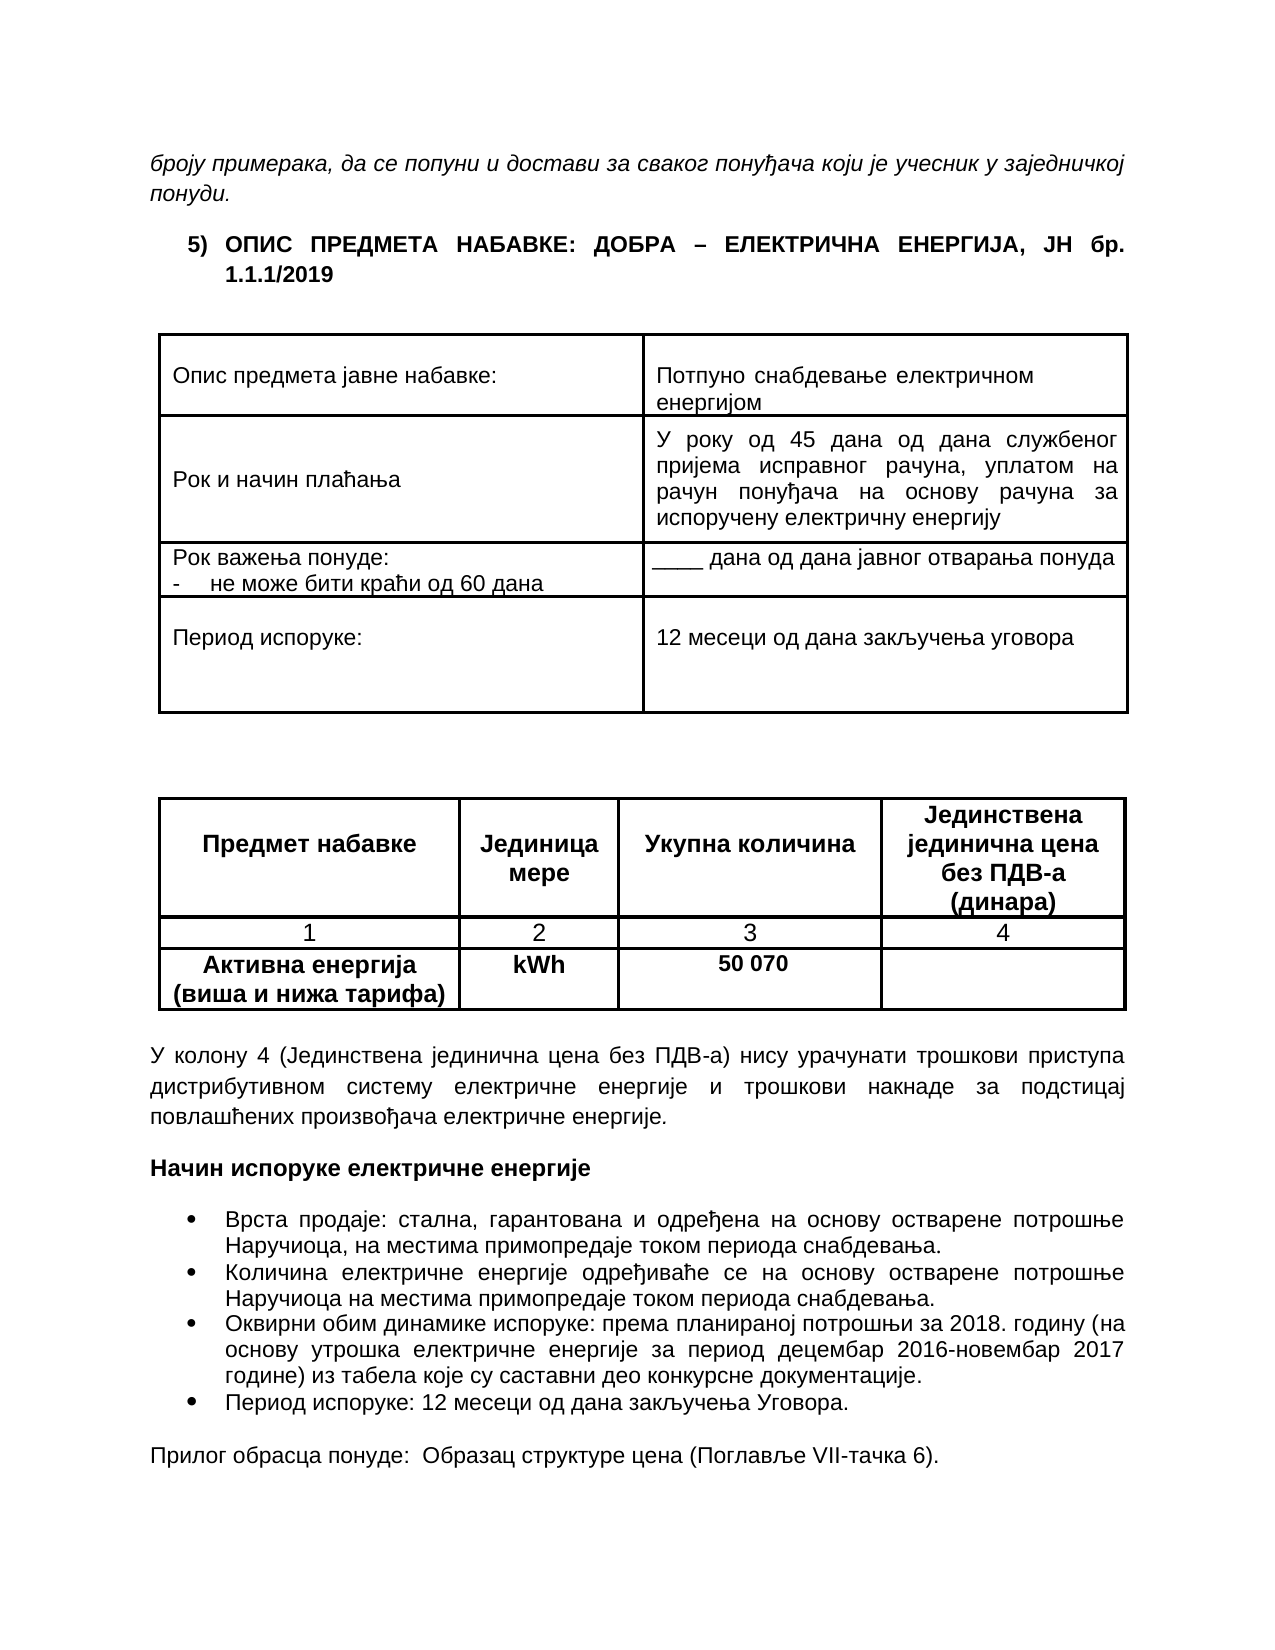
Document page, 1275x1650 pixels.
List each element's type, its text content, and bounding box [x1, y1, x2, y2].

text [150, 150, 1125, 207]
text У колону 4 (Јединствена јединична цена без ПДВ-а) нису урачунати трошкови приступа дистрибутивном систему електричне енергије и трошкови накнаде за подстицај повлашћених произвођача електричне енергије. [150, 1042, 1125, 1129]
table_cell 12 месеци од дана закључења уговора [645, 598, 1126, 711]
table_cell Период испоруке: [161, 598, 642, 711]
text Начин испоруке електричне енергије [150, 1154, 1125, 1182]
table_cell 50 070 [620, 950, 880, 1008]
table_header Укупна количина [620, 800, 880, 915]
list Оквирни обим динамике испоруке: према планираној потрошњи за 2018. годину (на основу утрошка електричне енергије за период децембар 2016-новембар 2017 године) из табела које су саставни део конкурсне документације. [187, 1311, 1125, 1388]
table_header Потпуно снабдевање електричном енергијом [645, 336, 1126, 413]
table_cell 4 [883, 919, 1123, 947]
table_cell kWh [461, 950, 617, 1008]
table_cell 2 [461, 919, 617, 947]
table_header Предмет набавке [161, 800, 458, 915]
list ОПИС ПРЕДМЕТА НАБАВКЕ: ДОБРА – ЕЛЕКТРИЧНА ЕНЕРГИЈА, ЈН бр. 1.1.1/2019 [187, 231, 1125, 288]
table_cell 3 [620, 919, 880, 947]
table_header Опис предмета јавне набавке: [161, 336, 642, 413]
table_cell У року од 45 дана од дана службеног пријема исправног рачуна, уплатом на рачун понуђача на основу рачуна за испоручену електричну енергију [645, 417, 1126, 541]
table_cell Активна енергија (виша и нижа тарифа) [161, 950, 458, 1008]
text Прилог обрасца понуде: Образац структуре цена (Поглавље VII-тачка 6). [150, 1442, 1125, 1468]
list Количина електричне енергије одређиваће се на основу остварене потрошње Наручиоца на местима примопредаје током периода снабдевања. [187, 1258, 1125, 1311]
list Врста продаје: стална, гарантована и одређена на основу остварене потрошње Наручиоца, на местима примопредаје током периода снабдевања. [187, 1206, 1125, 1258]
table_header Јединица мере [461, 800, 617, 915]
table_cell [883, 950, 1123, 1008]
list Период испоруке: 12 месеци од дана закључења Уговора. [187, 1389, 1125, 1416]
table_cell 1 [161, 919, 458, 947]
table_cell Рок и начин плаћања [161, 417, 642, 541]
table_cell Рок важења понуде: не може бити краћи од 60 дана [161, 544, 642, 595]
table_header Јединствена јединична цена без ПДВ-а (динара) [883, 800, 1123, 915]
table_cell ____ дана од дана јавног отварања понудa [645, 544, 1126, 595]
